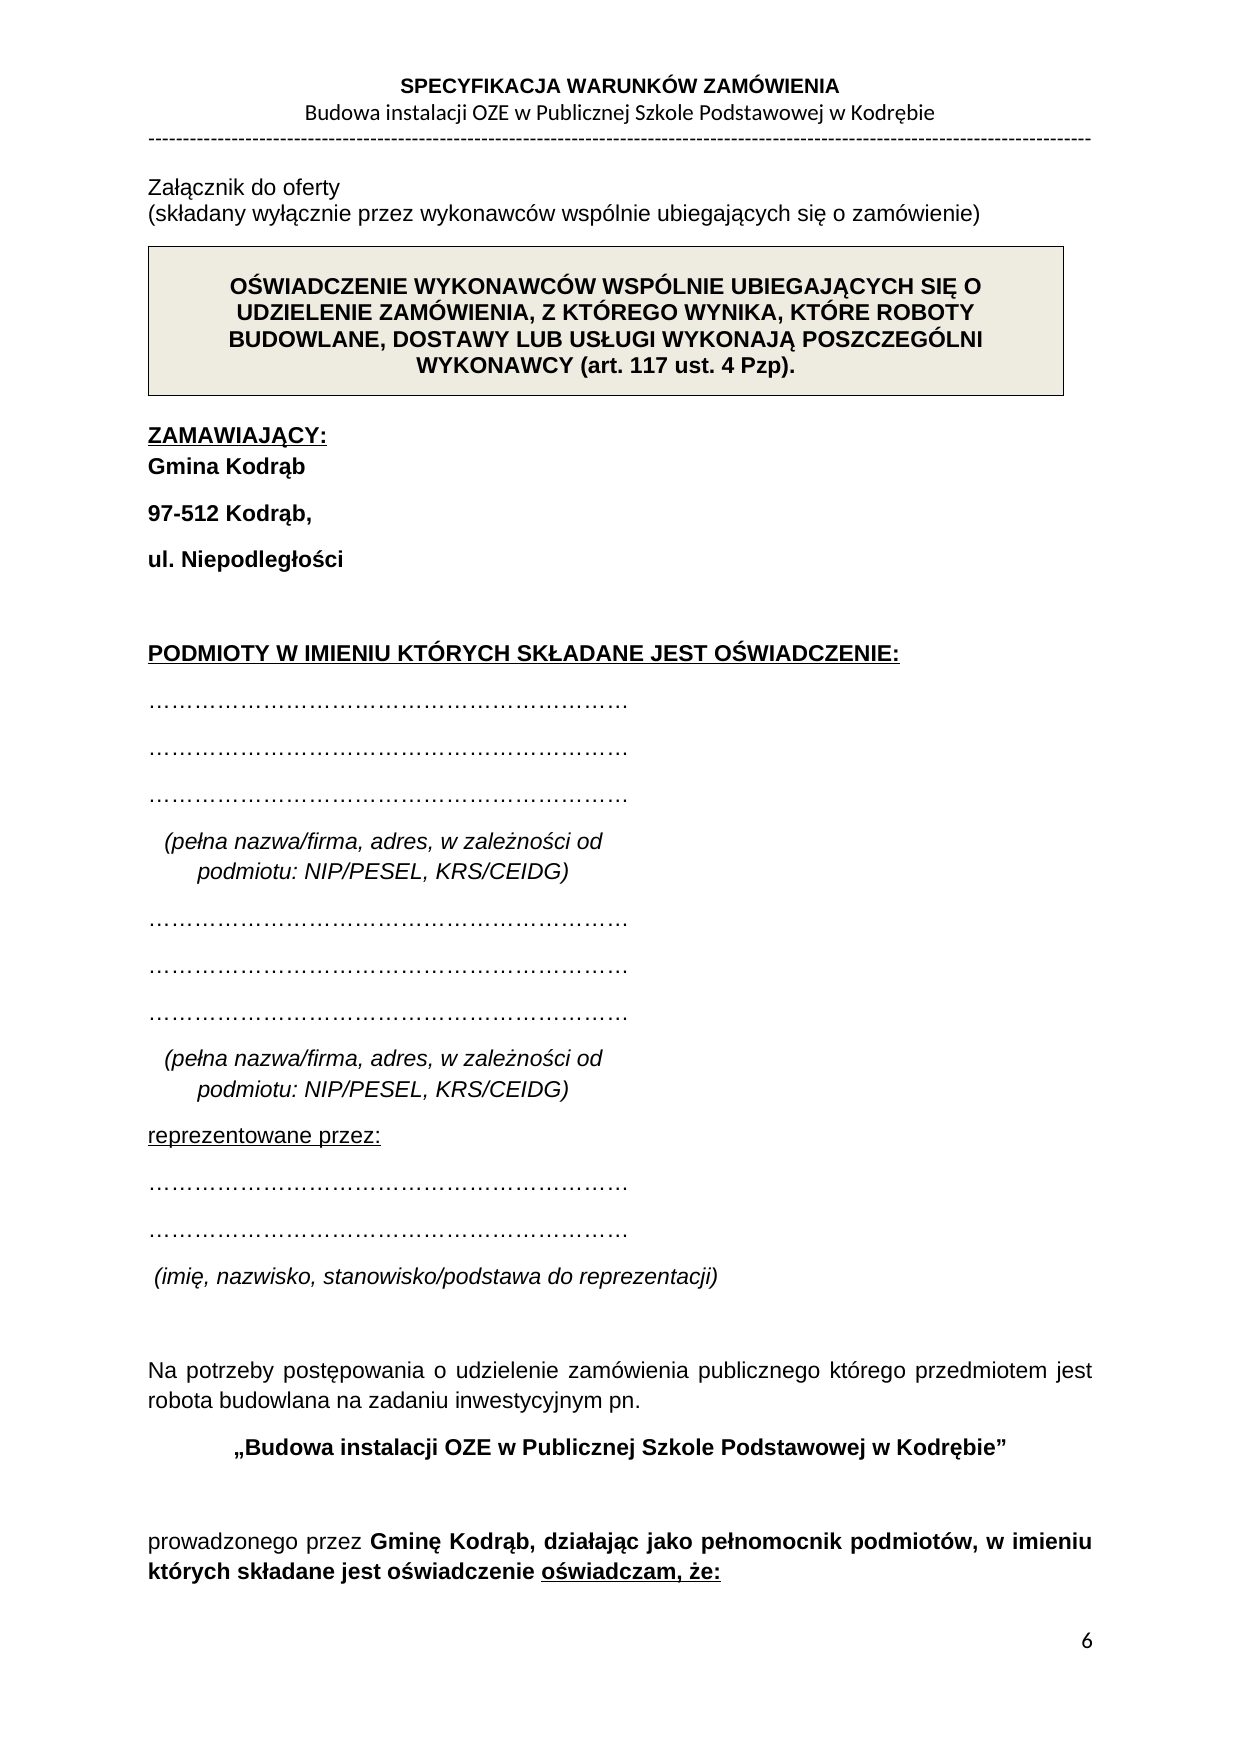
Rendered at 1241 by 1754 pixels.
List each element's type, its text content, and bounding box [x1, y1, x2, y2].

text „Budowa instalacji OZE w Publicznej Szkole Podstawowej w Kodrębie” [148, 1434, 1093, 1460]
text (imię, nazwisko, stanowisko/podstawa do reprezentacji) [148, 1263, 1093, 1289]
text ……………………………………………………… [148, 998, 651, 1025]
text (składany wyłącznie przez wykonawców wspólnie ubiegających się o zamówienie) [148, 200, 1037, 226]
text ZAMAWIAJĄCY: [148, 422, 1093, 449]
text ……………………………………………………… [148, 687, 651, 713]
text reprezentowane przez: [148, 1122, 1093, 1149]
text Gmina Kodrąb [148, 453, 1093, 479]
text PODMIOTY W IMIENIU KTÓRYCH SKŁADANE JEST OŚWIADCZENIE: [148, 640, 1093, 666]
text prowadzonego przez Gminę Kodrąb, działając jako pełnomocnik podmiotów, w imieniu których składane jest oświadczenie oświadczam, że: [148, 1528, 1093, 1584]
text (pełna nazwa/firma, adres, w zależności od podmiotu: NIP/PESEL, KRS/CEIDG) [148, 1045, 621, 1102]
text Na potrzeby postępowania o udzielenie zamówienia publicznego którego przedmiotem jest robota budowlana na zadaniu inwestycyjnym pn. [148, 1357, 1093, 1413]
text ul. Niepodległości [148, 546, 1093, 573]
text ……………………………………………………… [148, 952, 651, 978]
text ……………………………………………………… [148, 781, 651, 807]
text ……………………………………………………… [148, 734, 651, 760]
text (pełna nazwa/firma, adres, w zależności od podmiotu: NIP/PESEL, KRS/CEIDG) [148, 828, 621, 884]
text ……………………………………………………… [148, 905, 651, 931]
text Załącznik do oferty [148, 174, 1037, 200]
text 97-512 Kodrąb, [148, 499, 1093, 526]
text ……………………………………………………… [148, 1216, 651, 1242]
table_header OŚWIADCZENIE WYKONAWCÓW WSPÓLNIE UBIEGAJĄCYCH SIĘ O UDZIELENIE ZAMÓWIENIA, Z KTÓREGO WYNIKA, KTÓRE ROBOTY BUDOWLANE, DOSTAWY LUB USŁUGI WYKONAJĄ POSZCZEGÓLNI WYKONAWCY (art. 117 ust. 4 Pzp). [149, 247, 1063, 395]
text ……………………………………………………… [148, 1169, 651, 1196]
